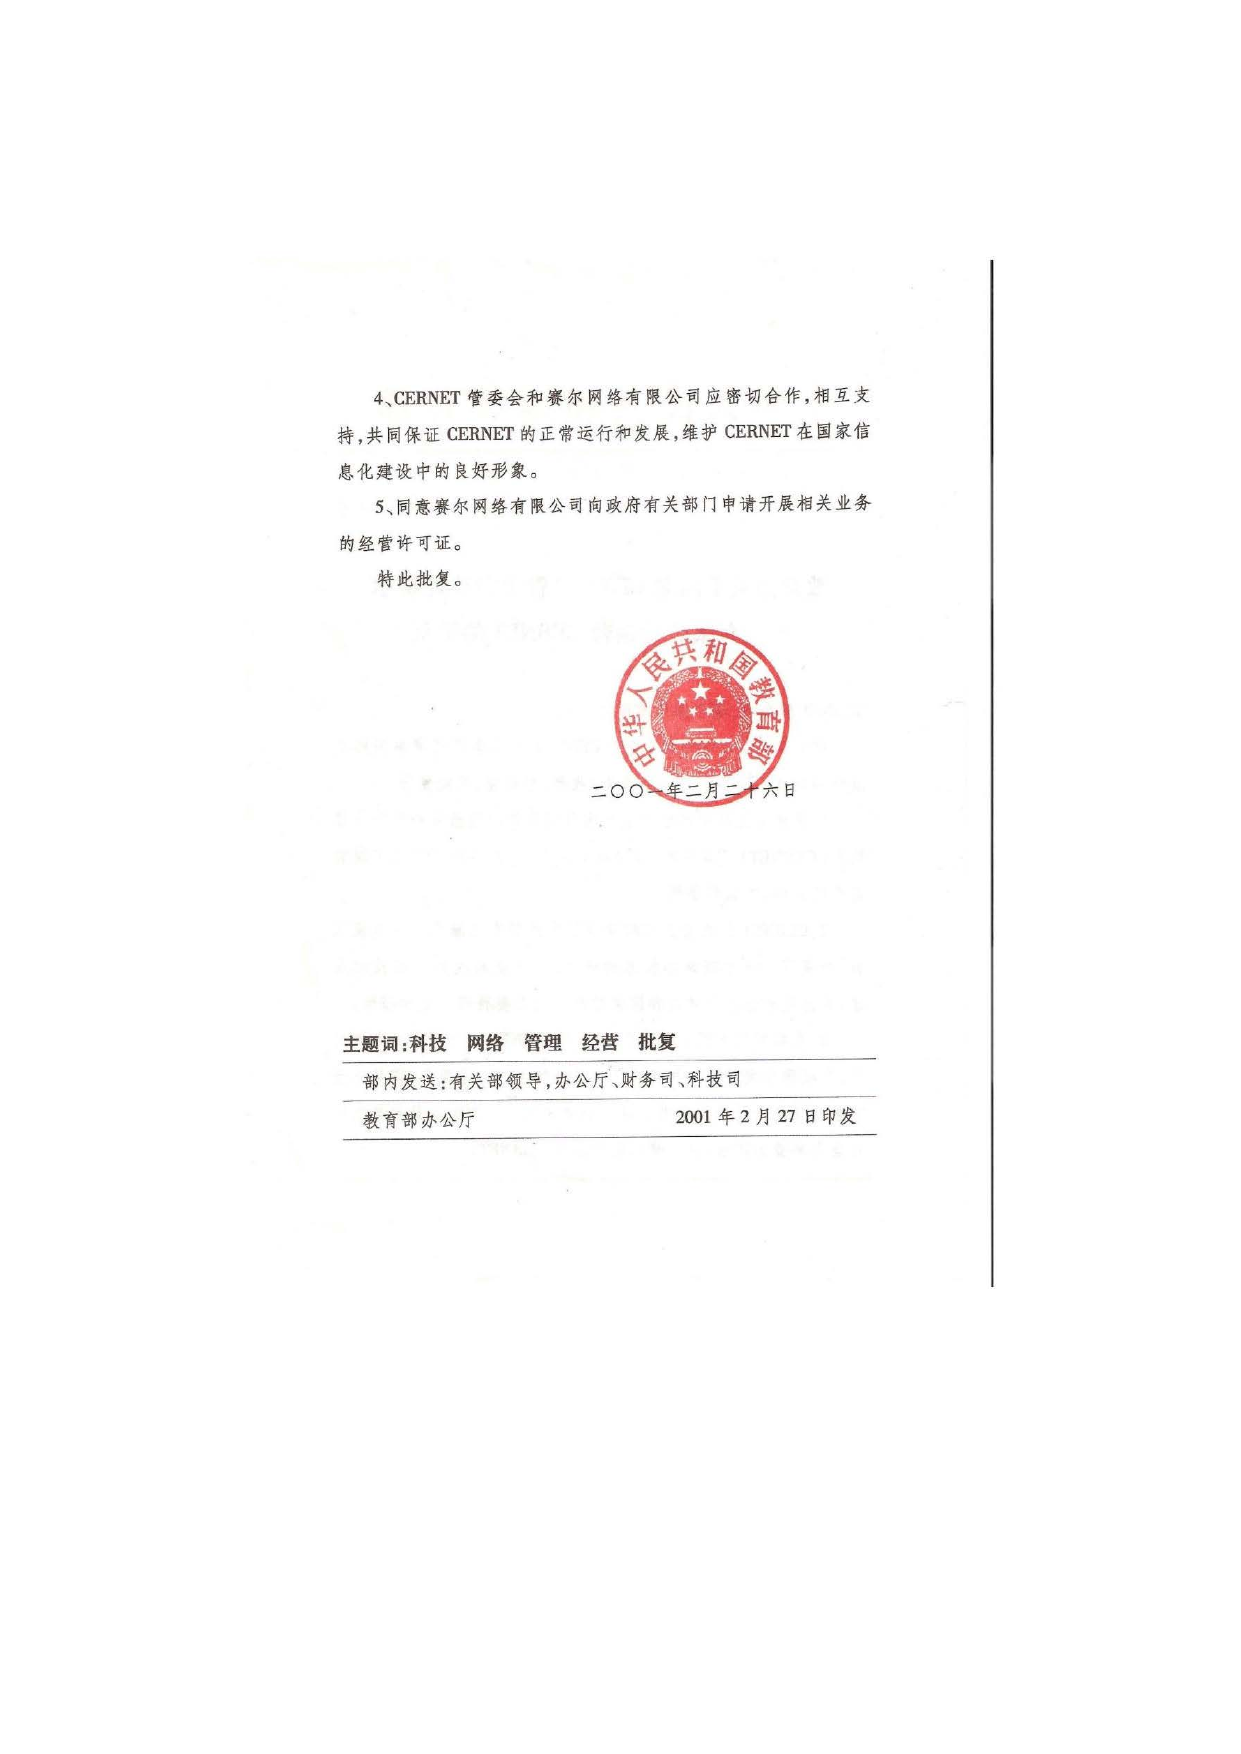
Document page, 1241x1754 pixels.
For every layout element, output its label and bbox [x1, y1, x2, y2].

picture [187, 162, 1053, 1385]
